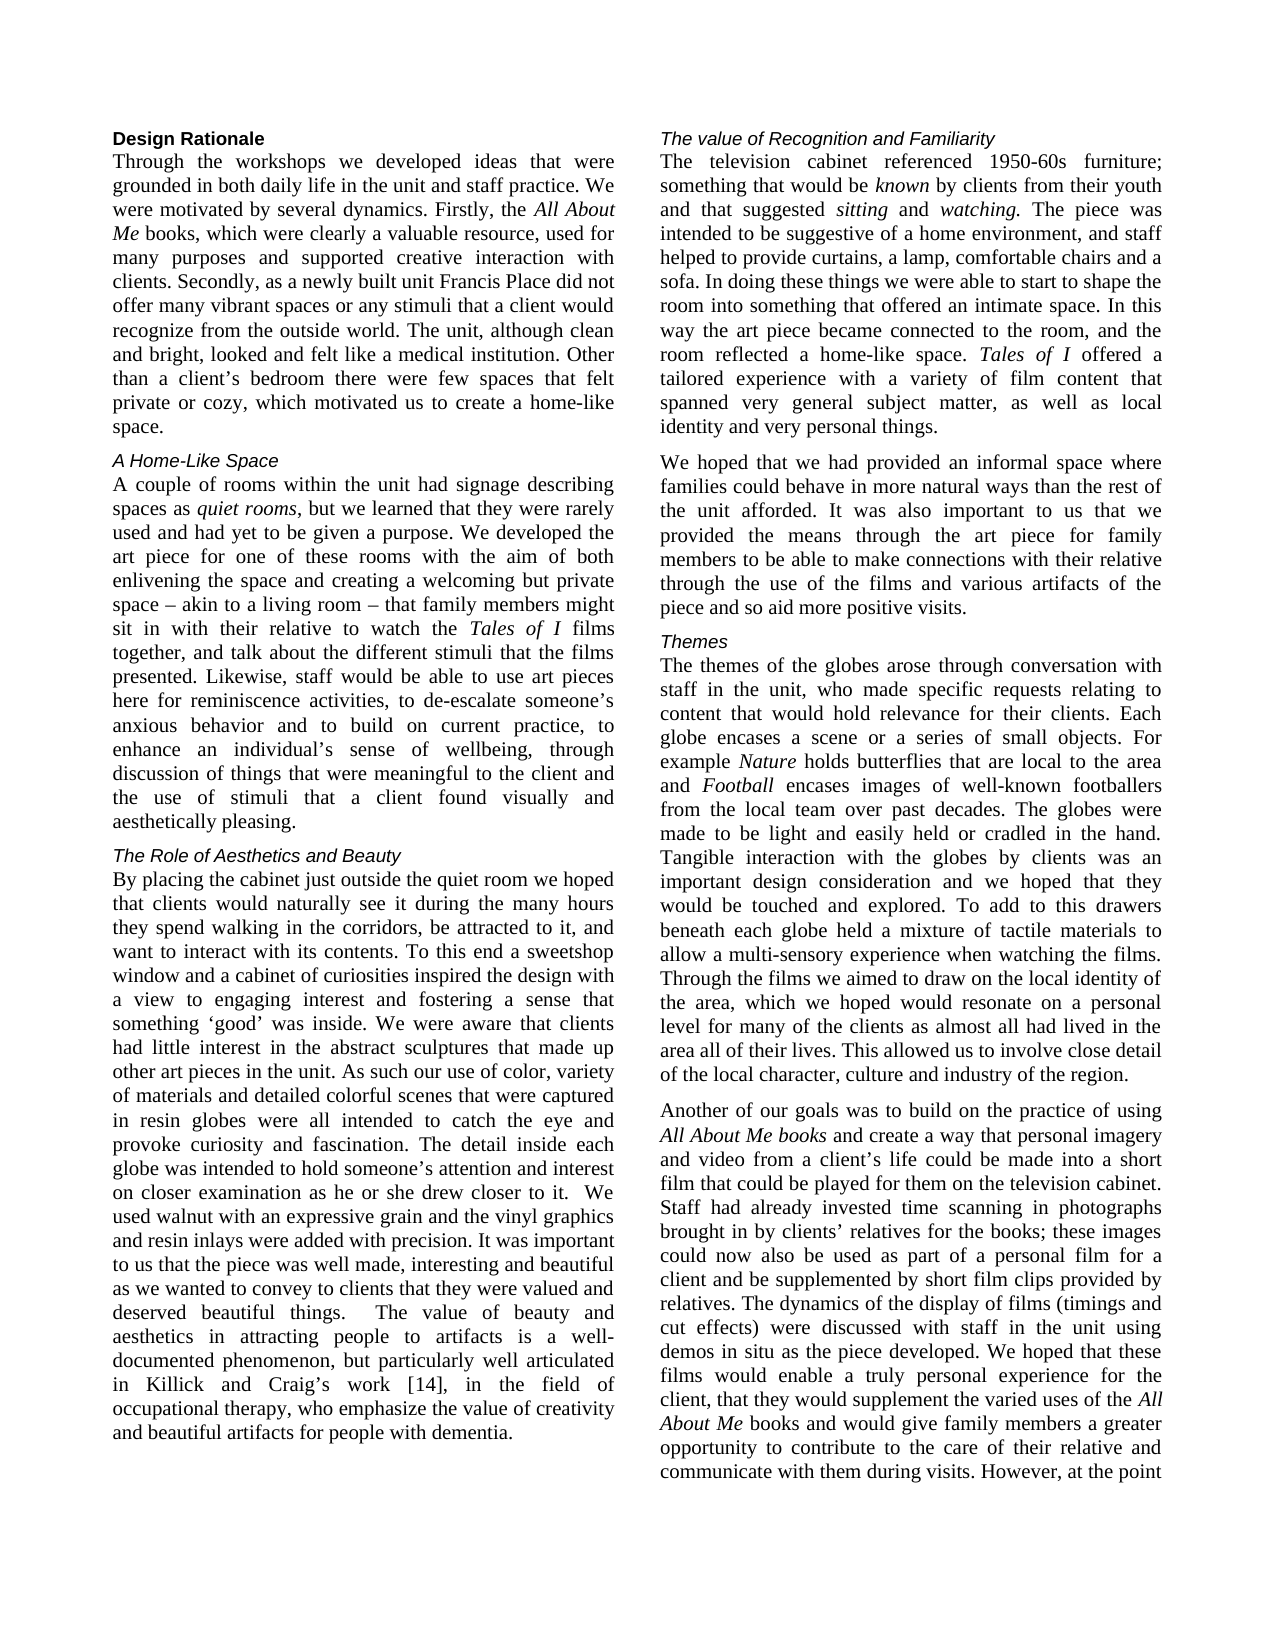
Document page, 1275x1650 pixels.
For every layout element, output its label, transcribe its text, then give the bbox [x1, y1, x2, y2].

subtitle Design Rationale [112, 127, 615, 149]
text Through the workshops we developed ideas that were grounded in both daily life in the unit and staff practice. We were motivated by several dynamics. Firstly, the All About Me books, which were clearly a valuable resource, used for many purposes and supported creative interaction with clients. Secondly, as a newly built unit Francis Place did not offer many vibrant spaces or any stimuli that a client would recognize from the outside world. The unit, although clean and bright, looked and felt like a medical institution. Other than a client’s bedroom there were few spaces that felt private or cozy, which motivated us to create a home-like space. [112, 149, 615, 438]
subtitle A Home-Like Space [112, 450, 615, 472]
text A couple of rooms within the unit had signage describing spaces as quiet rooms, but we learned that they were rarely used and had yet to be given a purpose. We developed the art piece for one of these rooms with the aim of both enlivening the space and creating a welcoming but private space – akin to a living room – that family members might sit in with their relative to watch the Tales of I films together, and talk about the different stimuli that the films presented. Likewise, staff would be able to use art pieces here for reminiscence activities, to de-escalate someone’s anxious behavior and to build on current practice, to enhance an individual’s sense of wellbeing, through discussion of things that were meaningful to the client and the use of stimuli that a client found visually and aesthetically pleasing. [112, 472, 615, 833]
subtitle The Role of Aesthetics and Beauty [112, 845, 615, 867]
text The themes of the globes arose through conversation with staff in the unit, who made specific requests relating to content that would hold relevance for their clients. Each globe encases a scene or a series of small objects. For example Nature holds butterflies that are local to the area and Football encases images of well-known footballers from the local team over past decades. The globes were made to be light and easily held or cradled in the hand. Tangible interaction with the globes by clients was an important design consideration and we hoped that they would be touched and explored. To add to this drawers beneath each globe held a mixture of tactile materials to allow a multi-sensory experience when watching the films. Through the films we aimed to draw on the local identity of the area, which we hoped would resonate on a personal level for many of the clients as almost all had lived in the area all of their lives. This allowed us to involve close detail of the local character, culture and industry of the region. [660, 653, 1162, 1086]
subtitle Themes [660, 631, 1162, 653]
subtitle The value of Recognition and Familiarity [660, 127, 1162, 149]
text By placing the cabinet just outside the quiet room we hoped that clients would naturally see it during the many hours they spend walking in the corridors, be attracted to it, and want to interact with its contents. To this end a sweetshop window and a cabinet of curiosities inspired the design with a view to engaging interest and fostering a sense that something ‘good’ was inside. We were aware that clients had little interest in the abstract sculptures that made up other art pieces in the unit. As such our use of color, variety of materials and detailed colorful scenes that were captured in resin globes were all intended to catch the eye and provoke curiosity and fascination. The detail inside each globe was intended to hold someone’s attention and interest on closer examination as he or she drew closer to it. We used walnut with an expressive grain and the vinyl graphics and resin inlays were added with precision. It was important to us that the piece was well made, interesting and beautiful as we wanted to convey to clients that they were valued and deserved beautiful things. The value of beauty and aesthetics in attracting people to artifacts is a well-documented phenomenon, but particularly well articulated in Killick and Craig’s work [14], in the field of occupational therapy, who emphasize the value of creativity and beautiful artifacts for people with dementia. [112, 867, 615, 1444]
text The television cabinet referenced 1950-60s furniture; something that would be known by clients from their youth and that suggested sitting and watching. The piece was intended to be suggestive of a home environment, and staff helped to provide curtains, a lamp, comfortable chairs and a sofa. In doing these things we were able to start to shape the room into something that offered an intimate space. In this way the art piece became connected to the room, and the room reflected a home-like space. Tales of I offered a tailored experience with a variety of film content that spanned very general subject matter, as well as local identity and very personal things. [660, 149, 1162, 438]
text We hoped that we had provided an informal space where families could behave in more natural ways than the rest of the unit afforded. It was also important to us that we provided the means through the art piece for family members to be able to make connections with their relative through the use of the films and various artifacts of the piece and so aid more positive visits. [660, 450, 1162, 619]
